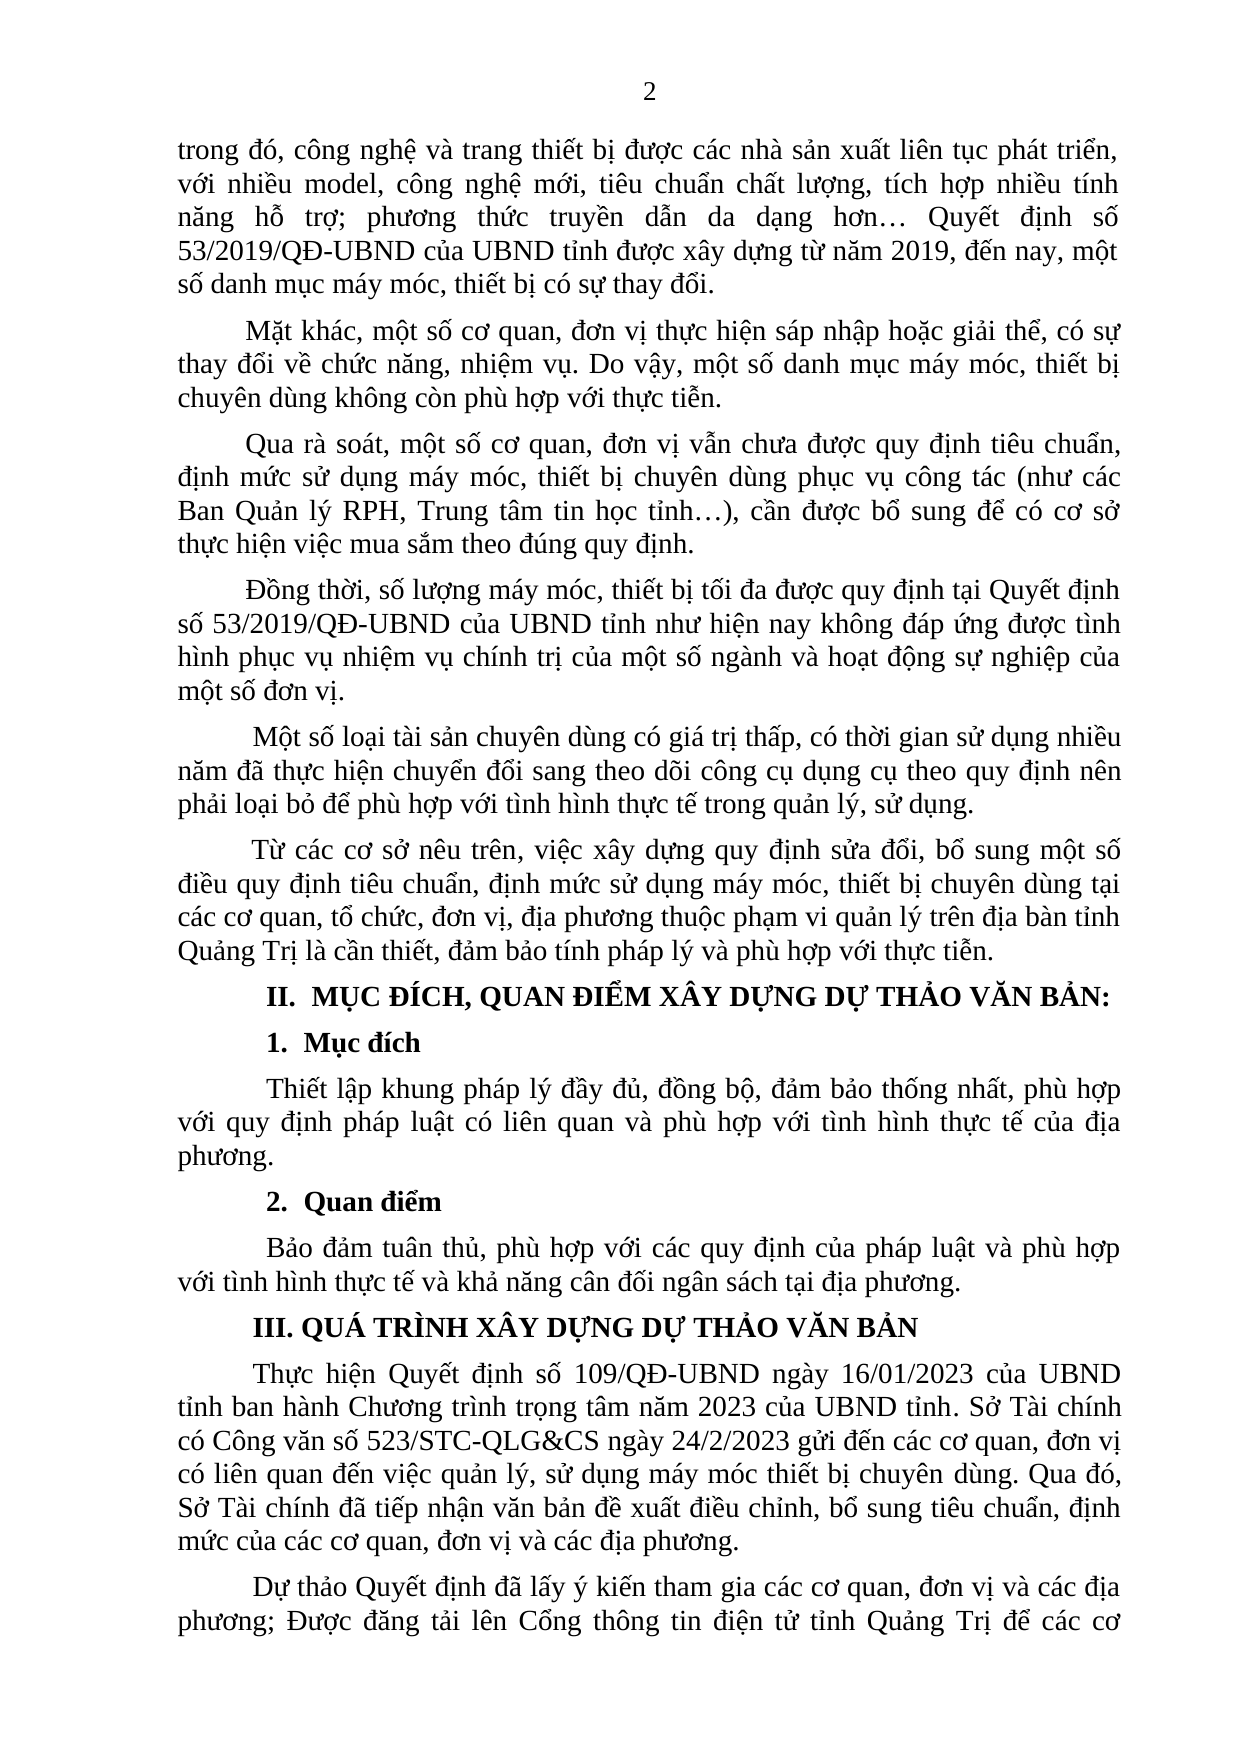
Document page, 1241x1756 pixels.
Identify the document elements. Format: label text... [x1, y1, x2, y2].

list Mục đích [266, 1025, 1122, 1058]
text Thực hiện Quyết định số 109/QĐ-UBND ngày 16/01/2023 của UBND tỉnh ban hành Chương trình trọng tâm năm 2023 của UBND tỉnh. Sở Tài chính có Công văn số 523/STC-QLG&CS ngày 24/2/2023 gửi đến các cơ quan, đơn vị có liên quan đến việc quản lý, sử dụng máy móc thiết bị chuyên dùng. Qua đó, Sở Tài chính đã tiếp nhận văn bản đề xuất điều chỉnh, bổ sung tiêu chuẩn, định mức của các cơ quan, đơn vị và các địa phương. [177, 1356, 1122, 1557]
text Mặt khác, một số cơ quan, đơn vị thực hiện sáp nhập hoặc giải thể, có sự thay đổi về chức năng, nhiệm vụ. Do vậy, một số danh mục máy móc, thiết bị chuyên dùng không còn phù hợp với thực tiễn. [177, 313, 1122, 413]
subtitle MỤC ĐÍCH, QUAN ĐIỂM XÂY DỰNG DỰ THẢO VĂN BẢN: [266, 979, 1122, 1012]
text Bảo đảm tuân thủ, phù hợp với các quy định của pháp luật và phù hợp với tình hình thực tế và khả năng cân đối ngân sách tại địa phương. [177, 1230, 1122, 1297]
text III. QUÁ TRÌNH XÂY DỰNG DỰ THẢO VĂN BẢN [177, 1310, 1122, 1343]
text Đồng thời, số lượng máy móc, thiết bị tối đa được quy định tại Quyết định số 53/2019/QĐ-UBND của UBND tỉnh như hiện nay không đáp ứng được tình hình phục vụ nhiệm vụ chính trị của một số ngành và hoạt động sự nghiệp của một số đơn vị. [177, 572, 1122, 707]
text Qua rà soát, một số cơ quan, đơn vị vẫn chưa được quy định tiêu chuẩn, định mức sử dụng máy móc, thiết bị chuyên dùng phục vụ công tác (như các Ban Quản lý RPH, Trung tâm tin học tỉnh…), cần được bổ sung để có cơ sở thực hiện việc mua sắm theo đúng quy định. [177, 426, 1122, 560]
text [177, 1569, 1122, 1637]
text Một số loại tài sản chuyên dùng có giá trị thấp, có thời gian sử dụng nhiều năm đã thực hiện chuyển đổi sang theo dõi công cụ dụng cụ theo quy định nên phải loại bỏ để phù hợp với tình hình thực tế trong quản lý, sử dụng. [177, 719, 1122, 820]
subtitle Quan điểm [266, 1184, 1122, 1218]
text Thiết lập khung pháp lý đầy đủ, đồng bộ, đảm bảo thống nhất, phù hợp với quy định pháp luật có liên quan và phù hợp với tình hình thực tế của địa phương. [177, 1071, 1122, 1172]
text Từ các cơ sở nêu trên, việc xây dựng quy định sửa đổi, bổ sung một số điều quy định tiêu chuẩn, định mức sử dụng máy móc, thiết bị chuyên dùng tại các cơ quan, tổ chức, đơn vị, địa phương thuộc phạm vi quản lý trên địa bàn tỉnh Quảng Trị là cần thiết, đảm bảo tính pháp lý và phù hợp với thực tiễn. [177, 832, 1122, 966]
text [177, 132, 1119, 300]
